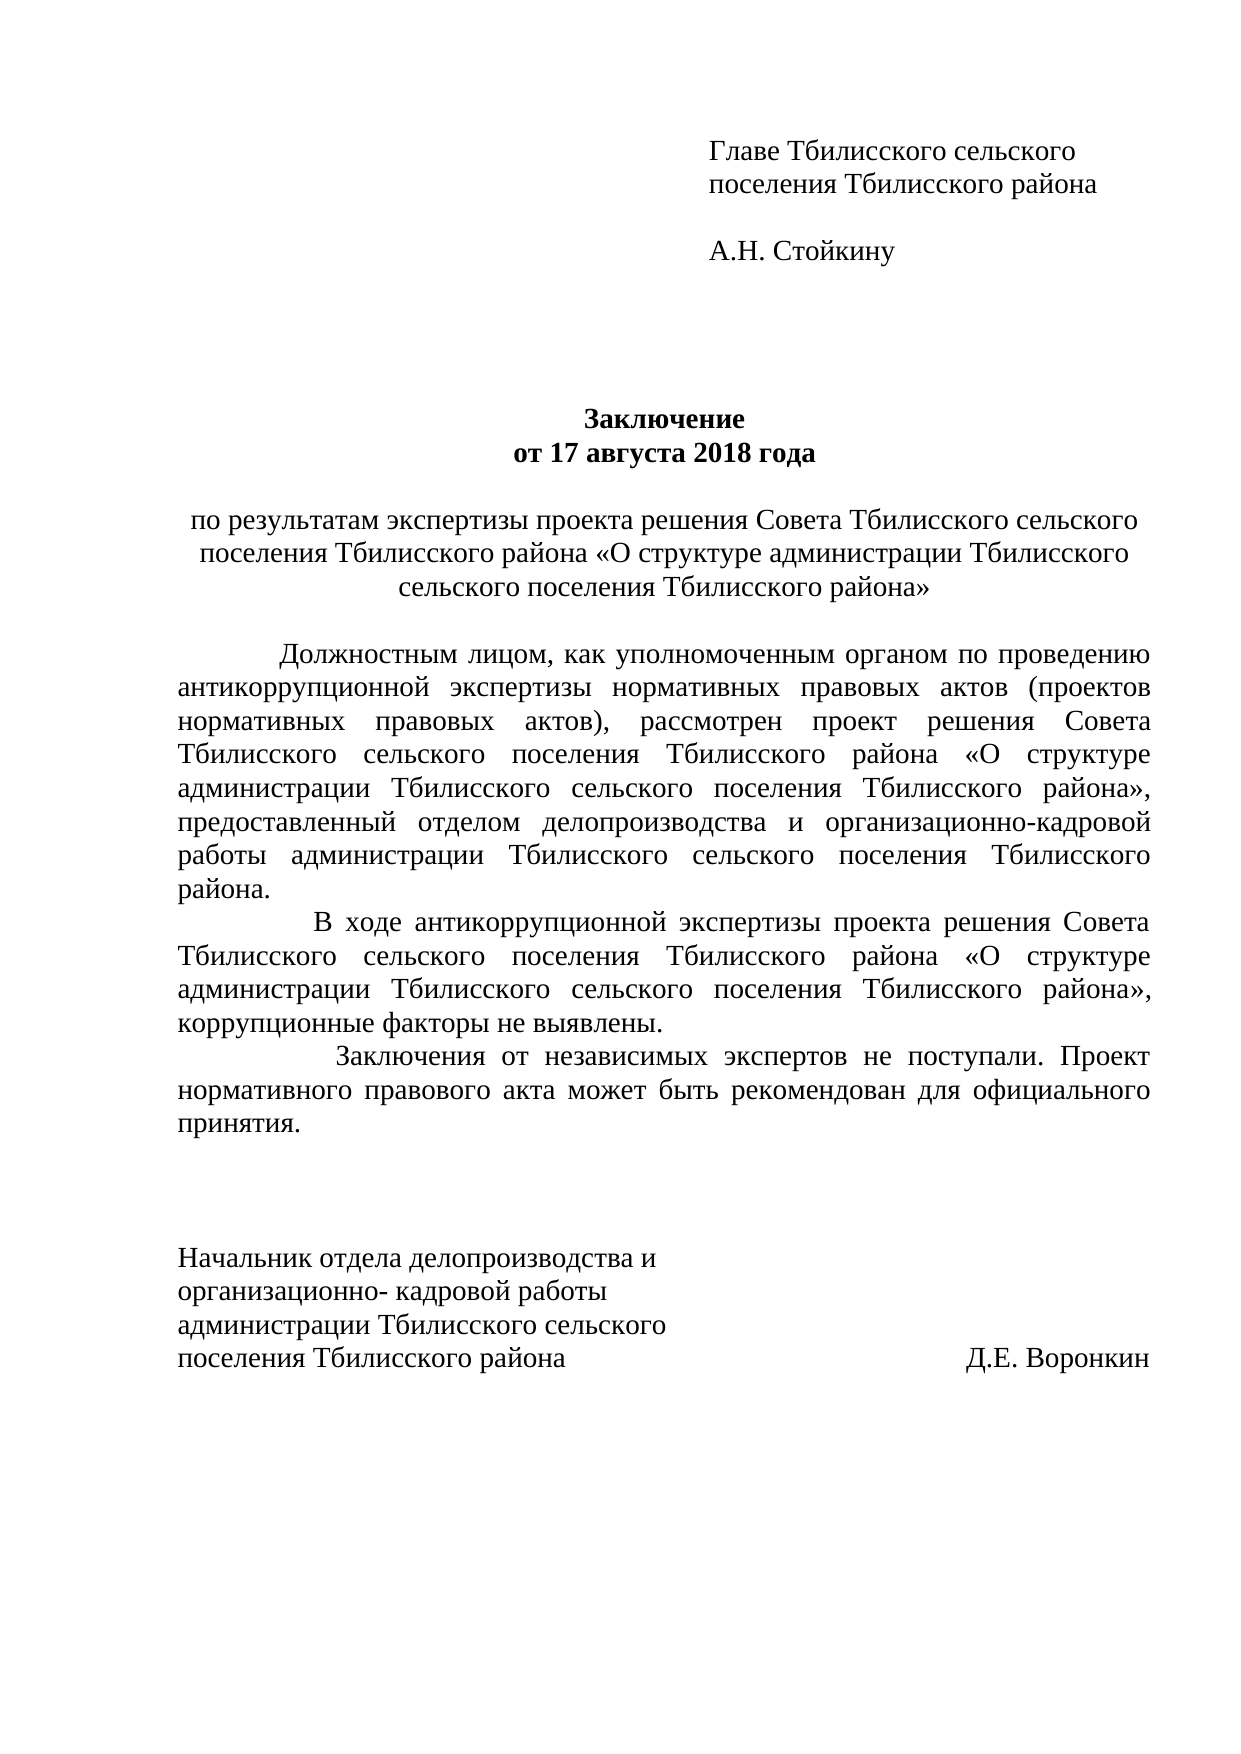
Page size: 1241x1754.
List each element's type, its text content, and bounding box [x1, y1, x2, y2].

text Заключения от независимых экспертов не поступали. Проект нормативного правового акта может быть рекомендован для официального принятия. [177, 1038, 1152, 1139]
text Начальник отдела делопроизводства и [177, 1240, 1152, 1273]
text В ходе антикоррупционной экспертизы проекта решения Совета Тбилисского сельского поселения Тбилисского района «О структуре администрации Тбилисского сельского поселения Тбилисского района», коррупционные факторы не выявлены. [177, 904, 1152, 1038]
text организационно- кадровой работы [177, 1273, 1152, 1307]
text Должностным лицом, как уполномоченным органом по проведению антикоррупционной экспертизы нормативных правовых актов (проектов нормативных правовых актов), рассмотрен проект решения Совета Тбилисского сельского поселения Тбилисского района «О структуре администрации Тбилисского сельского поселения Тбилисского района», предоставленный отделом делопроизводства и организационно-кадровой работы администрации Тбилисского сельского поселения Тбилисского района. [177, 636, 1152, 904]
text администрации Тбилисского сельского [177, 1307, 1152, 1340]
text по результатам экспертизы проекта решения Совета Тбилисского сельского поселения Тбилисского района «О структуре администрации Тбилисского сельского поселения Тбилисского района» [177, 502, 1152, 602]
text Заключение [177, 401, 1152, 435]
text поселения Тбилисского района Д.Е. Воронкин [177, 1340, 1152, 1374]
text от 17 августа 2018 года [177, 435, 1152, 468]
text Главе Тбилисского сельского поселения Тбилисского района [709, 133, 1152, 200]
text А.Н. Стойкину [709, 233, 1152, 267]
